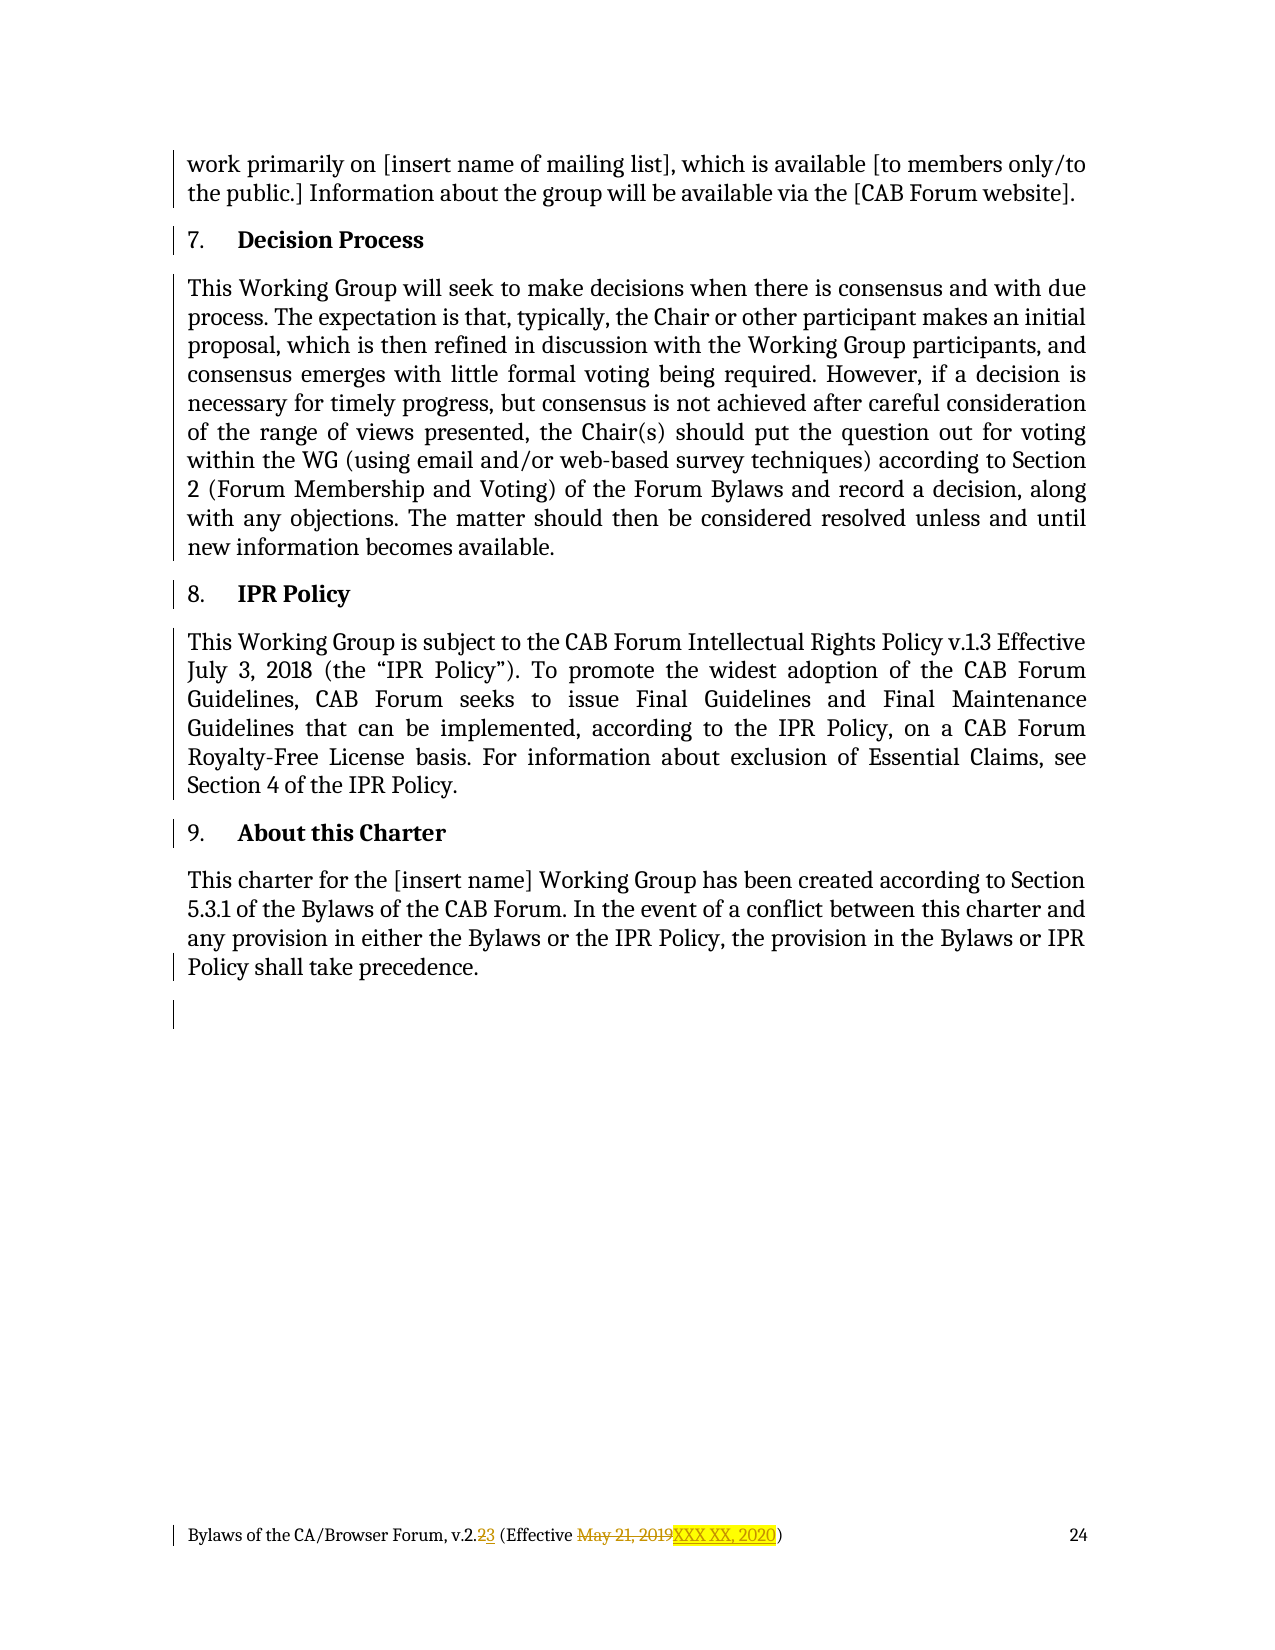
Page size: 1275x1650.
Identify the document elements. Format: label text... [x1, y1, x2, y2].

list About this Charter [187, 819, 1087, 847]
text This Working Group is subject to the CAB Forum Intellectual Rights Policy v.1.3 Effective July 3, 2018 (the “IPR Policy”). To promote the widest adoption of the CAB Forum Guidelines, CAB Forum seeks to issue Final Guidelines and Final Maintenance Guidelines that can be implemented, according to the IPR Policy, on a CAB Forum Royalty-Free License basis. For information about exclusion of Essential Claims, see Section 4 of the IPR Policy. [187, 627, 1087, 800]
list IPR Policy [187, 580, 1087, 609]
list Decision Process [187, 226, 1087, 255]
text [187, 150, 1087, 207]
text This charter for the [insert name] Working Group has been created according to Section 5.3.1 of the Bylaws of the CAB Forum. In the event of a conflict between this charter and any provision in either the Bylaws or the IPR Policy, the provision in the Bylaws or IPR Policy shall take precedence. [187, 866, 1087, 981]
text This Working Group will seek to make decisions when there is consensus and with due process. The expectation is that, typically, the Chair or other participant makes an initial proposal, which is then refined in discussion with the Working Group participants, and consensus emerges with little formal voting being required. However, if a decision is necessary for timely progress, but consensus is not achieved after careful consideration of the range of views presented, the Chair(s) should put the question out for voting within the WG (using email and/or web-based survey techniques) according to Section 2 (Forum Membership and Voting) of the Forum Bylaws and record a decision, along with any objections. The matter should then be considered resolved unless and until new information becomes available. [187, 274, 1087, 561]
